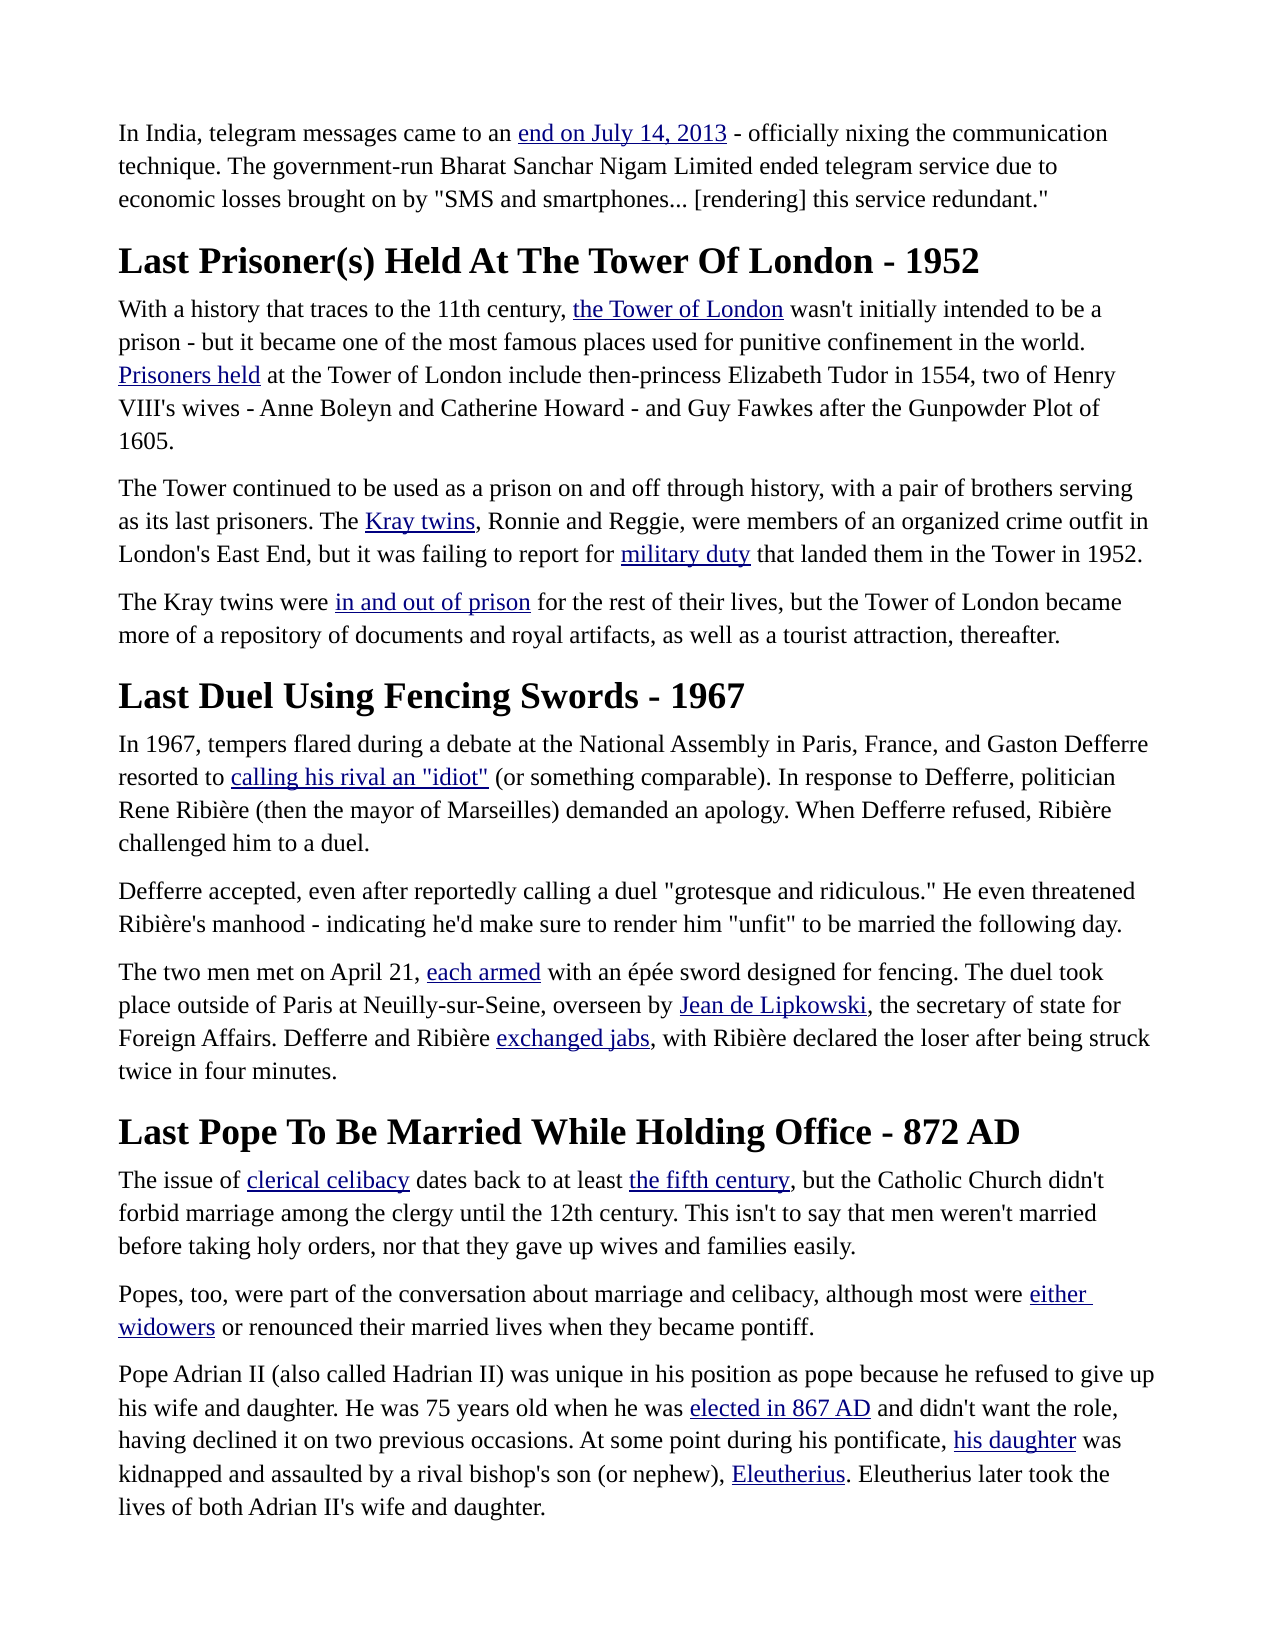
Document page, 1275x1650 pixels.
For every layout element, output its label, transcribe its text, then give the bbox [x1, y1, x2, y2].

text In 1967, tempers flared during a debate at the National Assembly in Paris, France, and Gaston Defferre resorted to calling his rival an "idiot" (or something comparable). In response to Defferre, politician Rene Ribière (then the mayor of Marseilles) demanded an apology. When Defferre refused, Ribière challenged him to a duel. [118, 729, 1157, 857]
subtitle Last Duel Using Fencing Swords - 1967 [118, 674, 1157, 717]
text Defferre accepted, even after reportedly calling a duel "grotesque and ridiculous." He even threatened Ribière's manhood - indicating he'd make sure to render him "unfit" to be married the following day. [118, 876, 1157, 938]
text The Kray twins were in and out of prison for the rest of their lives, but the Tower of London became more of a repository of documents and royal artifacts, as well as a tourist attraction, thereafter. [118, 587, 1157, 649]
text The issue of clerical celibacy dates back to at least the fifth century, but the Catholic Church didn't forbid marriage among the clergy until the 12th century. This isn't to say that men weren't married before taking holy orders, nor that they gave up wives and families easily. [118, 1165, 1157, 1260]
text Popes, too, were part of the conversation about marriage and celibacy, although most were either widowers or renounced their married lives when they became pontiff. [118, 1279, 1157, 1341]
text With a history that traces to the 11th century, the Tower of London wasn't initially intended to be a prison - but it became one of the most famous places used for punitive confinement in the world. Prisoners held at the Tower of London include then-princess Elizabeth Tudor in 1554, two of Henry VIII's wives - Anne Boleyn and Catherine Howard - and Guy Fawkes after the Gunpowder Plot of 1605. [118, 294, 1157, 454]
subtitle Last Pope To Be Married While Holding Office - 872 AD [118, 1110, 1157, 1153]
text The Tower continued to be used as a prison on and off through history, with a pair of brothers serving as its last prisoners. The Kray twins, Ronnie and Reggie, were members of an organized crime outfit in London's East End, but it was failing to report for military duty that landed them in the Tower in 1952. [118, 473, 1157, 568]
subtitle Last Prisoner(s) Held At The Tower Of London - 1952 [118, 238, 1157, 281]
text In India, telegram messages came to an end on July 14, 2013 - officially nixing the communication technique. The government-run Bharat Sanchar Nigam Limited ended telegram service due to economic losses brought on by "SMS and smartphones... [rendering] this service redundant." [118, 118, 1157, 213]
text Pope Adrian II (also called Hadrian II) was unique in his position as pope because he refused to give up his wife and daughter. He was 75 years old when he was elected in 867 AD and didn't want the role, having declined it on two previous occasions. At some point during his pontificate, his daughter was kidnapped and assaulted by a rival bishop's son (or nephew), Eleutherius. Eleutherius later took the lives of both Adrian II's wife and daughter. [118, 1359, 1157, 1520]
text The two men met on April 21, each armed with an épée sword designed for fencing. The duel took place outside of Paris at Neuilly-sur-Seine, overseen by Jean de Lipkowski, the secretary of state for Foreign Affairs. Defferre and Ribière exchanged jabs, with Ribière declared the loser after being struck twice in four minutes. [118, 957, 1157, 1084]
